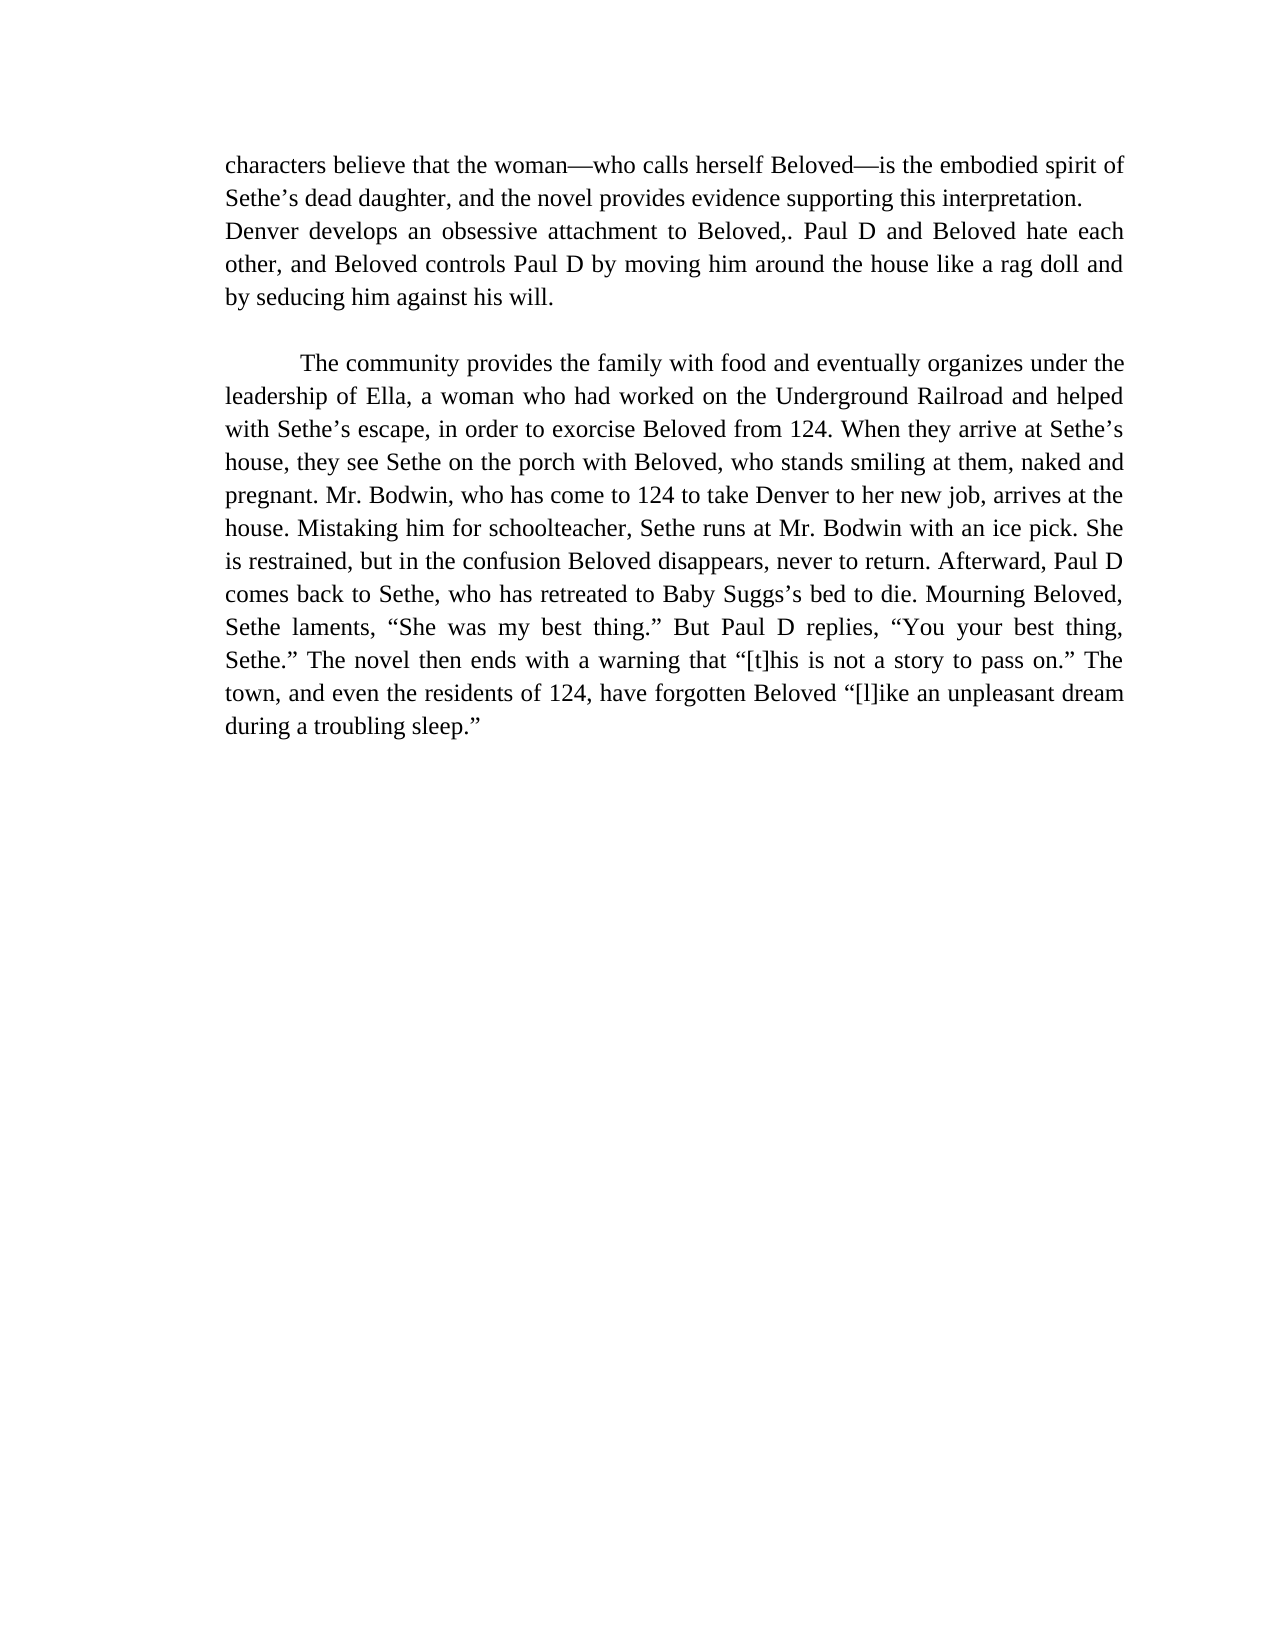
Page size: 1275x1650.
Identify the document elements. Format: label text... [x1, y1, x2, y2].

text The community provides the family with food and eventually organizes under the leadership of Ella, a woman who had worked on the Underground Railroad and helped with Sethe’s escape, in order to exorcise Beloved from 124. When they arrive at Sethe’s house, they see Sethe on the porch with Beloved, who stands smiling at them, naked and pregnant. Mr. Bodwin, who has come to 124 to take Denver to her new job, arrives at the house. Mistaking him for schoolteacher, Sethe runs at Mr. Bodwin with an ice pick. She is restrained, but in the confusion Beloved disappears, never to return. Afterward, Paul D comes back to Sethe, who has retreated to Baby Suggs’s bed to die. Mourning Beloved, Sethe laments, “She was my best thing.” But Paul D replies, “You your best thing, Sethe.” The novel then ends with a warning that “[t]his is not a story to pass on.” The town, and even the residents of 124, have forgotten Beloved “[l]ike an unpleasant dream during a troubling sleep.” [225, 348, 1125, 740]
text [225, 150, 1125, 212]
text Denver develops an obsessive attachment to Beloved,. Paul D and Beloved hate each other, and Beloved controls Paul D by moving him around the house like a rag doll and by seducing him against his will. [225, 216, 1125, 311]
